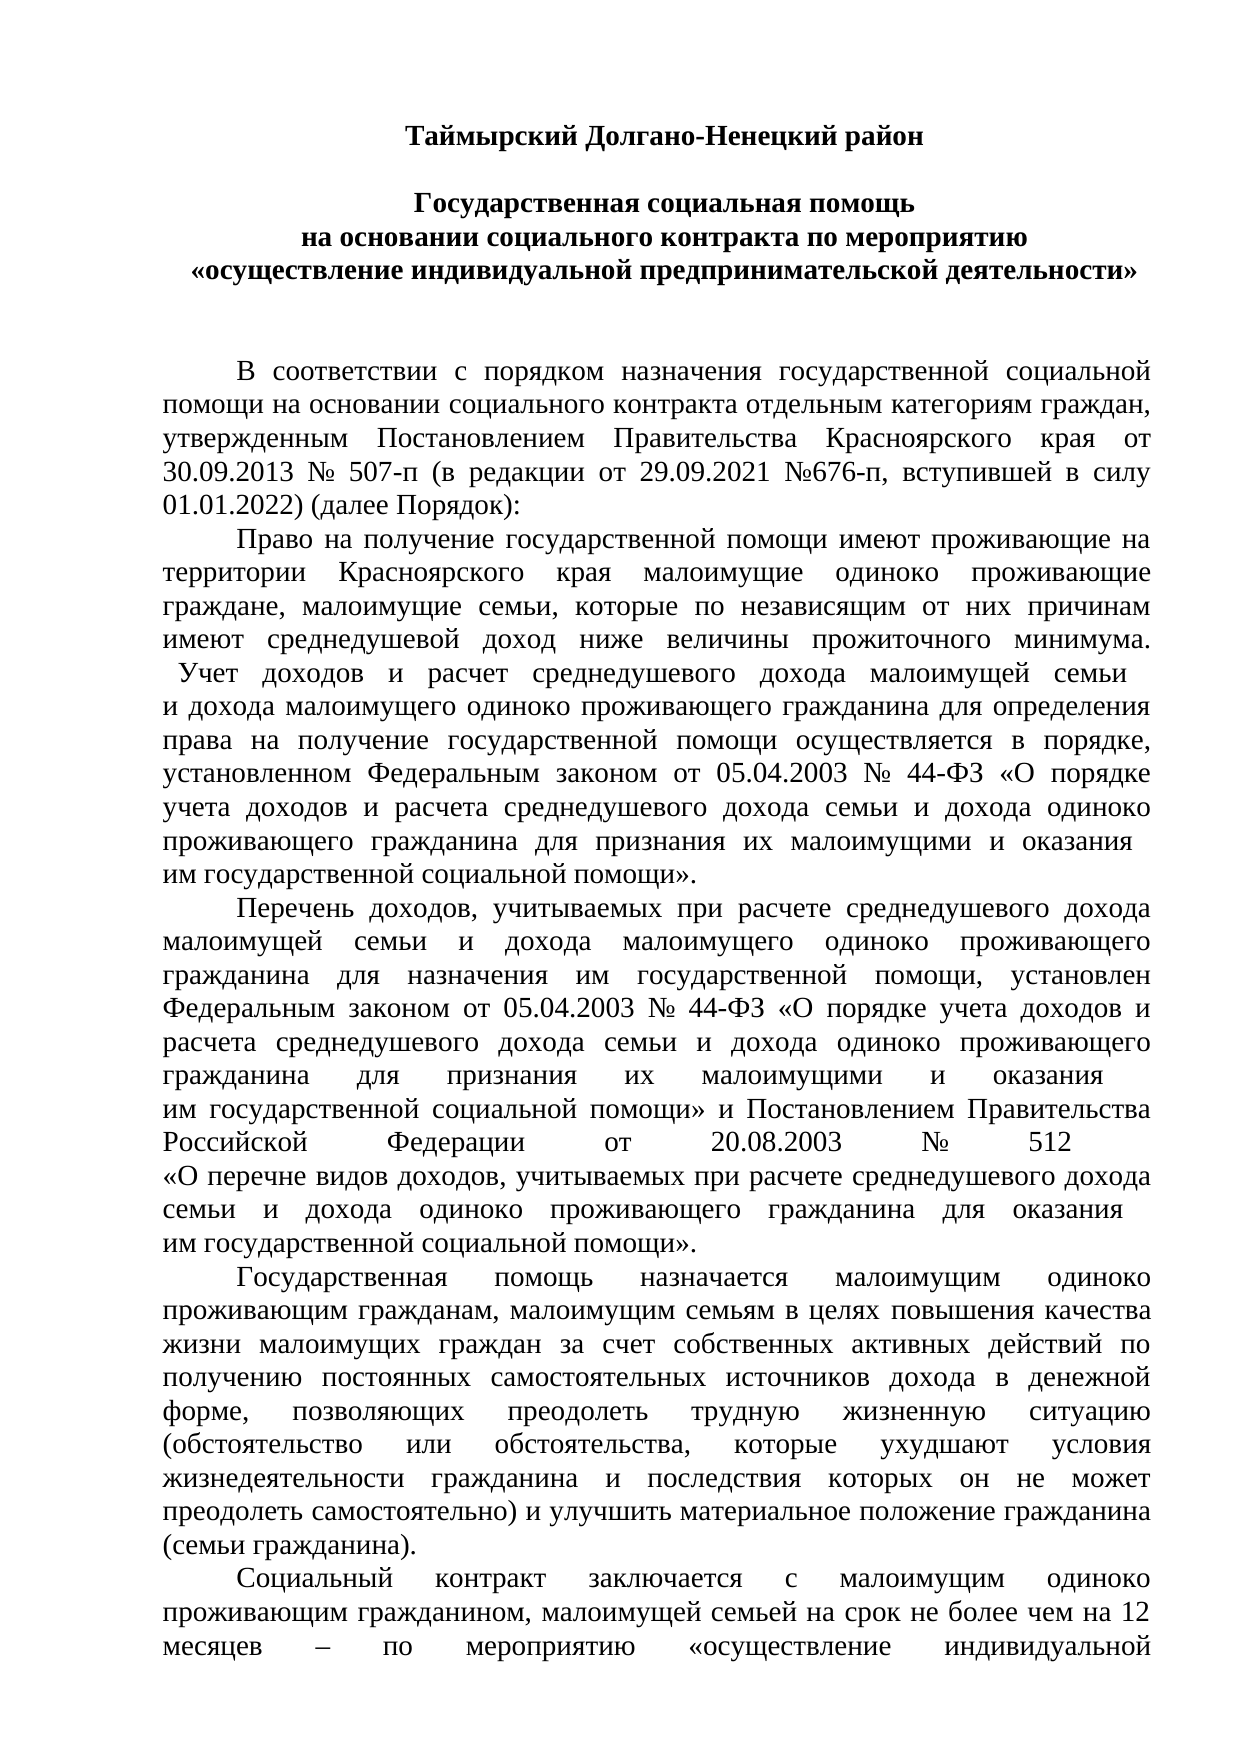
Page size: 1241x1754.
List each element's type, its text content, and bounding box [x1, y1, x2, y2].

text Государственная социальная помощь [177, 185, 1152, 219]
text Перечень доходов, учитываемых при расчете среднедушевого дохода малоимущей семьи и дохода малоимущего одиноко проживающего гражданина для назначения им государственной помощи, установлен Федеральным законом от 05.04.2003 № 44-ФЗ «О порядке учета доходов и расчета среднедушевого дохода семьи и дохода одиноко проживающего гражданина для признания их малоимущими и оказания им государственной социальной помощи» и Постановлением Правительства Российской Федерации от 20.08.2003 № 512 «О перечне видов доходов, учитываемых при расчете среднедушевого дохода семьи и дохода одиноко проживающего гражданина для оказания им государственной социальной помощи». [162, 890, 1152, 1259]
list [162, 1561, 1152, 1661]
text Государственная помощь назначается малоимущим одиноко проживающим гражданам, малоимущим семьям в целях повышения качества жизни малоимущих граждан за счет собственных активных действий по получению постоянных самостоятельных источников дохода в денежной форме, позволяющих преодолеть трудную жизненную ситуацию (обстоятельство или обстоятельства, которые ухудшают условия жизнедеятельности гражданина и последствия которых он не может преодолеть самостоятельно) и улучшить материальное положение гражданина (семьи гражданина). [162, 1259, 1152, 1561]
text «осуществление индивидуальной предпринимательской деятельности» [177, 252, 1152, 286]
text В соответствии с порядком назначения государственной социальной помощи на основании социального контракта отдельным категориям граждан, утвержденным Постановлением Правительства Красноярского края от 30.09.2013 № 507-п (в редакции от 29.09.2021 №676-п, вступившей в силу 01.01.2022) (далее Порядок): [162, 353, 1152, 521]
text на основании социального контракта по мероприятию [177, 219, 1152, 252]
text Право на получение государственной помощи имеют проживающие на территории Красноярского края малоимущие одиноко проживающие граждане, малоимущие семьи, которые по независящим от них причинам имеют среднедушевой доход ниже величины прожиточного минимума. Учет доходов и расчет среднедушевого дохода малоимущей семьи и дохода малоимущего одиноко проживающего гражданина для определения права на получение государственной помощи осуществляется в порядке, установленном Федеральным законом от 05.04.2003 № 44-ФЗ «О порядке учета доходов и расчета среднедушевого дохода семьи и дохода одиноко проживающего гражданина для признания их малоимущими и оказания им государственной социальной помощи». [162, 521, 1152, 890]
text Таймырский Долгано-Ненецкий район [177, 118, 1152, 152]
